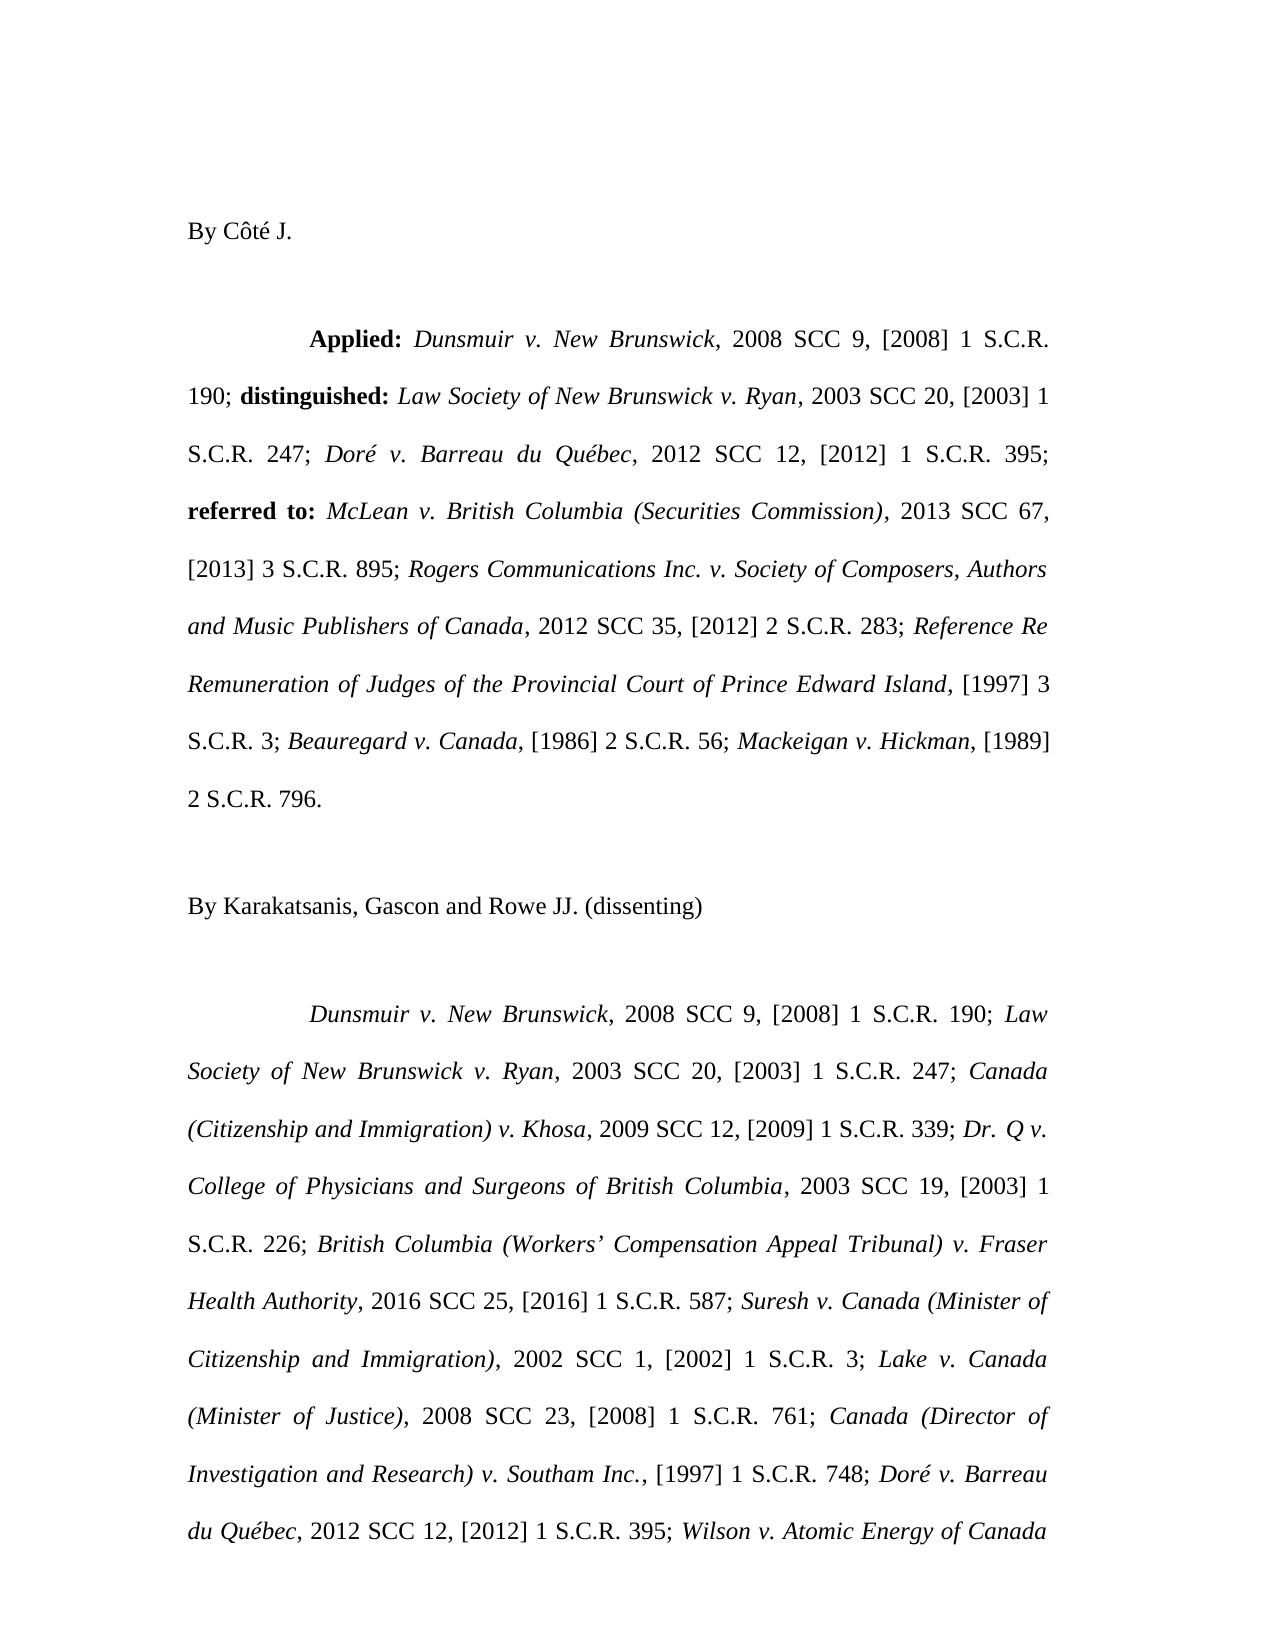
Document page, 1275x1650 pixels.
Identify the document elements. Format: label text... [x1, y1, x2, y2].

text Applied: Dunsmuir v. New Brunswick, 2008 SCC 9, [2008] 1 S.C.R. 190; distinguished: Law Society of New Brunswick v. Ryan, 2003 SCC 20, [2003] 1 S.C.R. 247; Doré v. Barreau du Québec, 2012 SCC 12, [2012] 1 S.C.R. 395; referred to: McLean v. British Columbia (Securities Commission), 2013 SCC 67, [2013] 3 S.C.R. 895; Rogers Communications Inc. v. Society of Composers, Authors and Music Publishers of Canada, 2012 SCC 35, [2012] 2 S.C.R. 283; Reference Re Remuneration of Judges of the Provincial Court of Prince Edward Island, [1997] 3 S.C.R. 3; Beauregard v. Canada, [1986] 2 S.C.R. 56; Mackeigan v. Hickman, [1989] 2 S.C.R. 796. [187, 324, 1050, 813]
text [187, 999, 1050, 1545]
text By Karakatsanis, Gascon and Rowe JJ. (dissenting) [187, 891, 1050, 920]
text By Côté J. [187, 216, 1050, 245]
